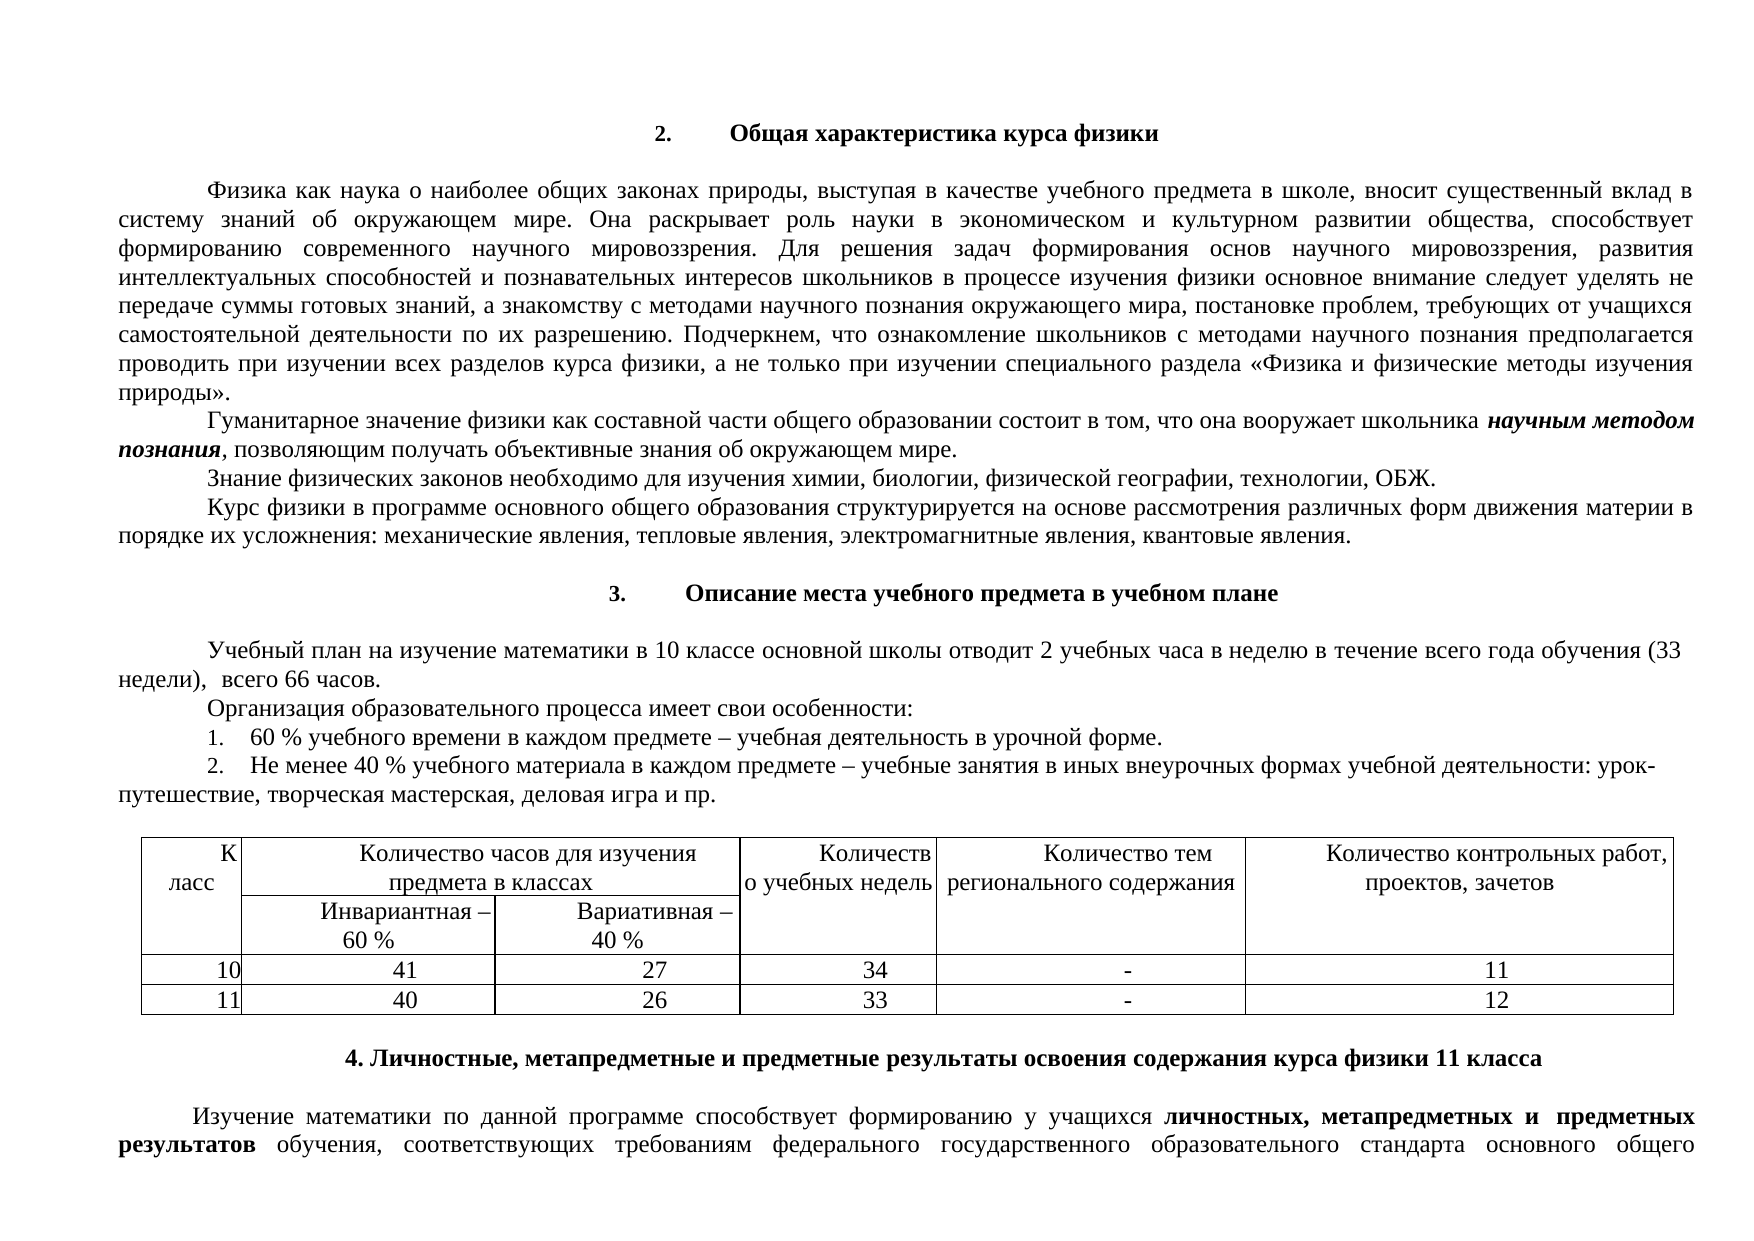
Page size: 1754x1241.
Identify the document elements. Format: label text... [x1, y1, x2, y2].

text Курс физики в программе основного общего образования структурируется на основе рассмотрения различных форм движения материи в порядке их усложнения: механические явления, тепловые явления, электромагнитные явления, квантовые явления. [118, 492, 1695, 549]
table_cell Вариативная – 40 % [496, 896, 739, 954]
table_cell - [937, 985, 1245, 1013]
text Организация образовательного процесса имеет свои особенности: [118, 693, 1695, 722]
text Учебный план на изучение математики в 10 классе основной школы отводит 2 учебных часа в неделю в течение всего года обучения (33 недели), всего 66 часов. [118, 636, 1695, 693]
table_cell 34 [741, 955, 936, 984]
subtitle 4. Личностные, метапредметные и предметные результаты освоения содержания курса физики 11 класса [118, 1043, 1695, 1072]
table_cell 11 [142, 985, 241, 1013]
table_cell - [937, 955, 1245, 984]
table_cell Инвариантная – 60 % [242, 896, 494, 954]
table_cell 26 [496, 985, 739, 1013]
table_header Количество тем регионального содержания [937, 838, 1245, 954]
table_cell 27 [496, 955, 739, 984]
list 60 % учебного времени в каждом предмете – учебная деятельность в урочной форме. [118, 722, 1695, 751]
table_cell 40 [242, 985, 494, 1013]
table_header Класс [142, 838, 241, 954]
table_header Количество контрольных работ, проектов, зачетов [1246, 838, 1673, 954]
text Знание физических законов необходимо для изучения химии, биологии, физической географии, технологии, ОБЖ. [118, 463, 1695, 492]
table_cell 11 [1246, 955, 1673, 984]
list Не менее 40 % учебного материала в каждом предмете – учебные занятия в иных внеурочных формах учебной деятельности: урок-путешествие, творческая мастерская, деловая игра и пр. [118, 751, 1695, 808]
table_cell 10 [142, 955, 241, 984]
text Физика как наука о наиболее общих законах природы, выступая в качестве учебного предмета в школе, вносит существенный вклад в систему знаний об окружающем мире. Она раскрывает роль науки в экономическом и культурном развитии общества, способствует формированию современного научного мировоззрения. Для решения задач формирования основ научного мировоззрения, развития интеллектуальных способностей и познавательных интересов школьников в процессе изучения физики основное внимание следует уделять не передаче суммы готовых знаний, а знакомству с методами научного познания окружающего мира, постановке проблем, требующих от учащихся самостоятельной деятельности по их разрешению. Подчеркнем, что ознакомление школьников с методами научного познания предполагается проводить при изучении всех разделов курса физики, а не только при изучении специального раздела «Физика и физические методы изучения природы». [118, 176, 1695, 406]
table_header Количество учебных недель [741, 838, 936, 954]
text Гуманитарное значение физики как составной части общего образовании состоит в том, что она вооружает школьника научным методом познания, позволяющим получать объективные знания об окружающем мире. [118, 406, 1695, 463]
table_header Количество часов для изучения предмета в классах [242, 838, 739, 895]
table_cell 12 [1246, 985, 1673, 1013]
table_cell 41 [242, 955, 494, 984]
subtitle Описание места учебного предмета в учебном плане [118, 578, 1695, 607]
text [118, 1101, 1695, 1158]
table_cell 33 [741, 985, 936, 1013]
subtitle Общая характеристика курса физики [118, 118, 1695, 147]
